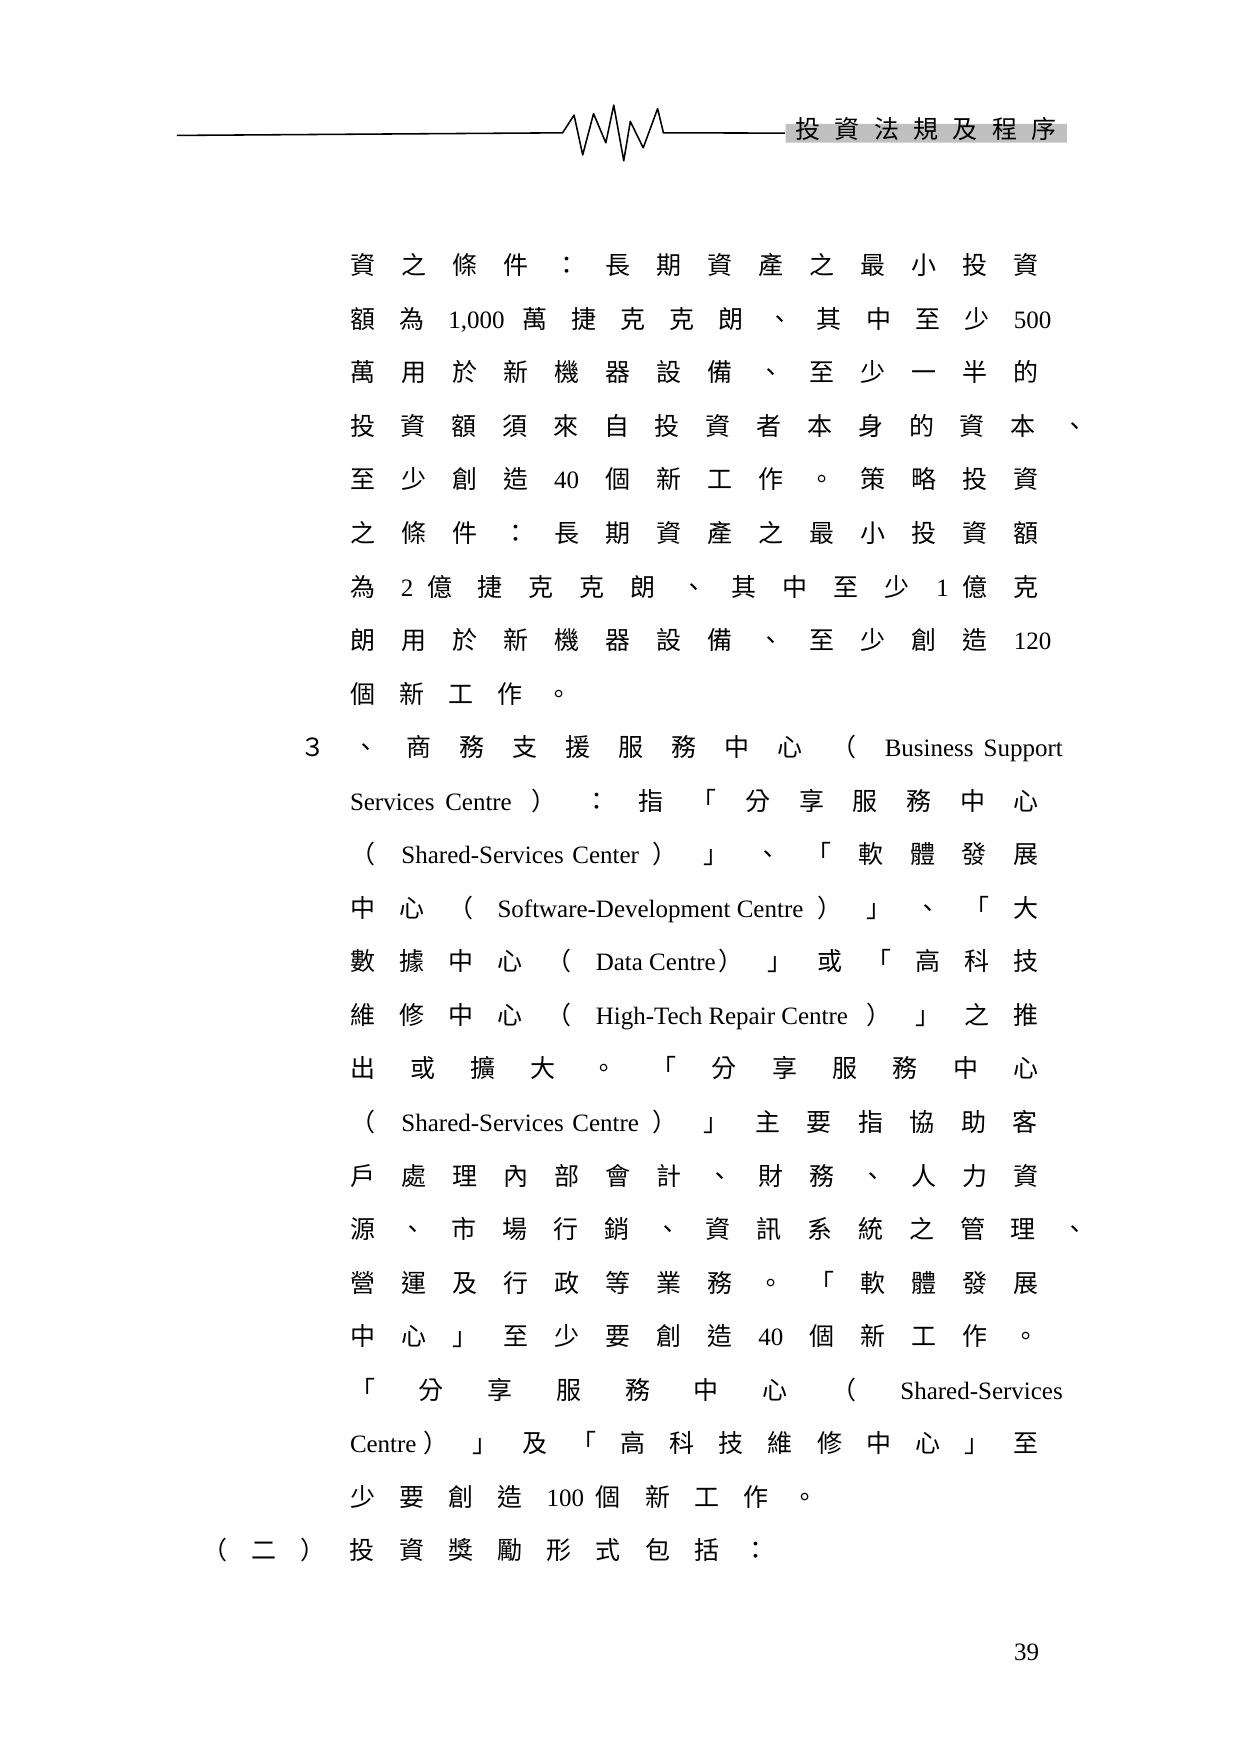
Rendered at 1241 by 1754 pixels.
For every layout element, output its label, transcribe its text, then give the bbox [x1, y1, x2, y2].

text （二）投資獎勵形式包括： [202, 1522, 1063, 1576]
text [276, 237, 1063, 719]
text ３、商務支援服務中心（Business Support Services Centre）：指「分享服務中心（Shared-Services Center）」、「軟體發展中心（Software-Development Centre）」、「大數據中心（Data Centre）」或「高科技維修中心（High-Tech Repair Centre）」之推出或擴大。「分享服務中心（Shared-Services Centre）」主要指協助客戶處理內部會計、財務、人力資源、市場行銷、資訊系統之管理、營運及行政等業務。「軟體發展中心」至少要創造40個新工作。「分享服務中心（Shared-Services Centre）」及「高科技維修中心」至少要創造100個新工作。 [276, 719, 1063, 1522]
